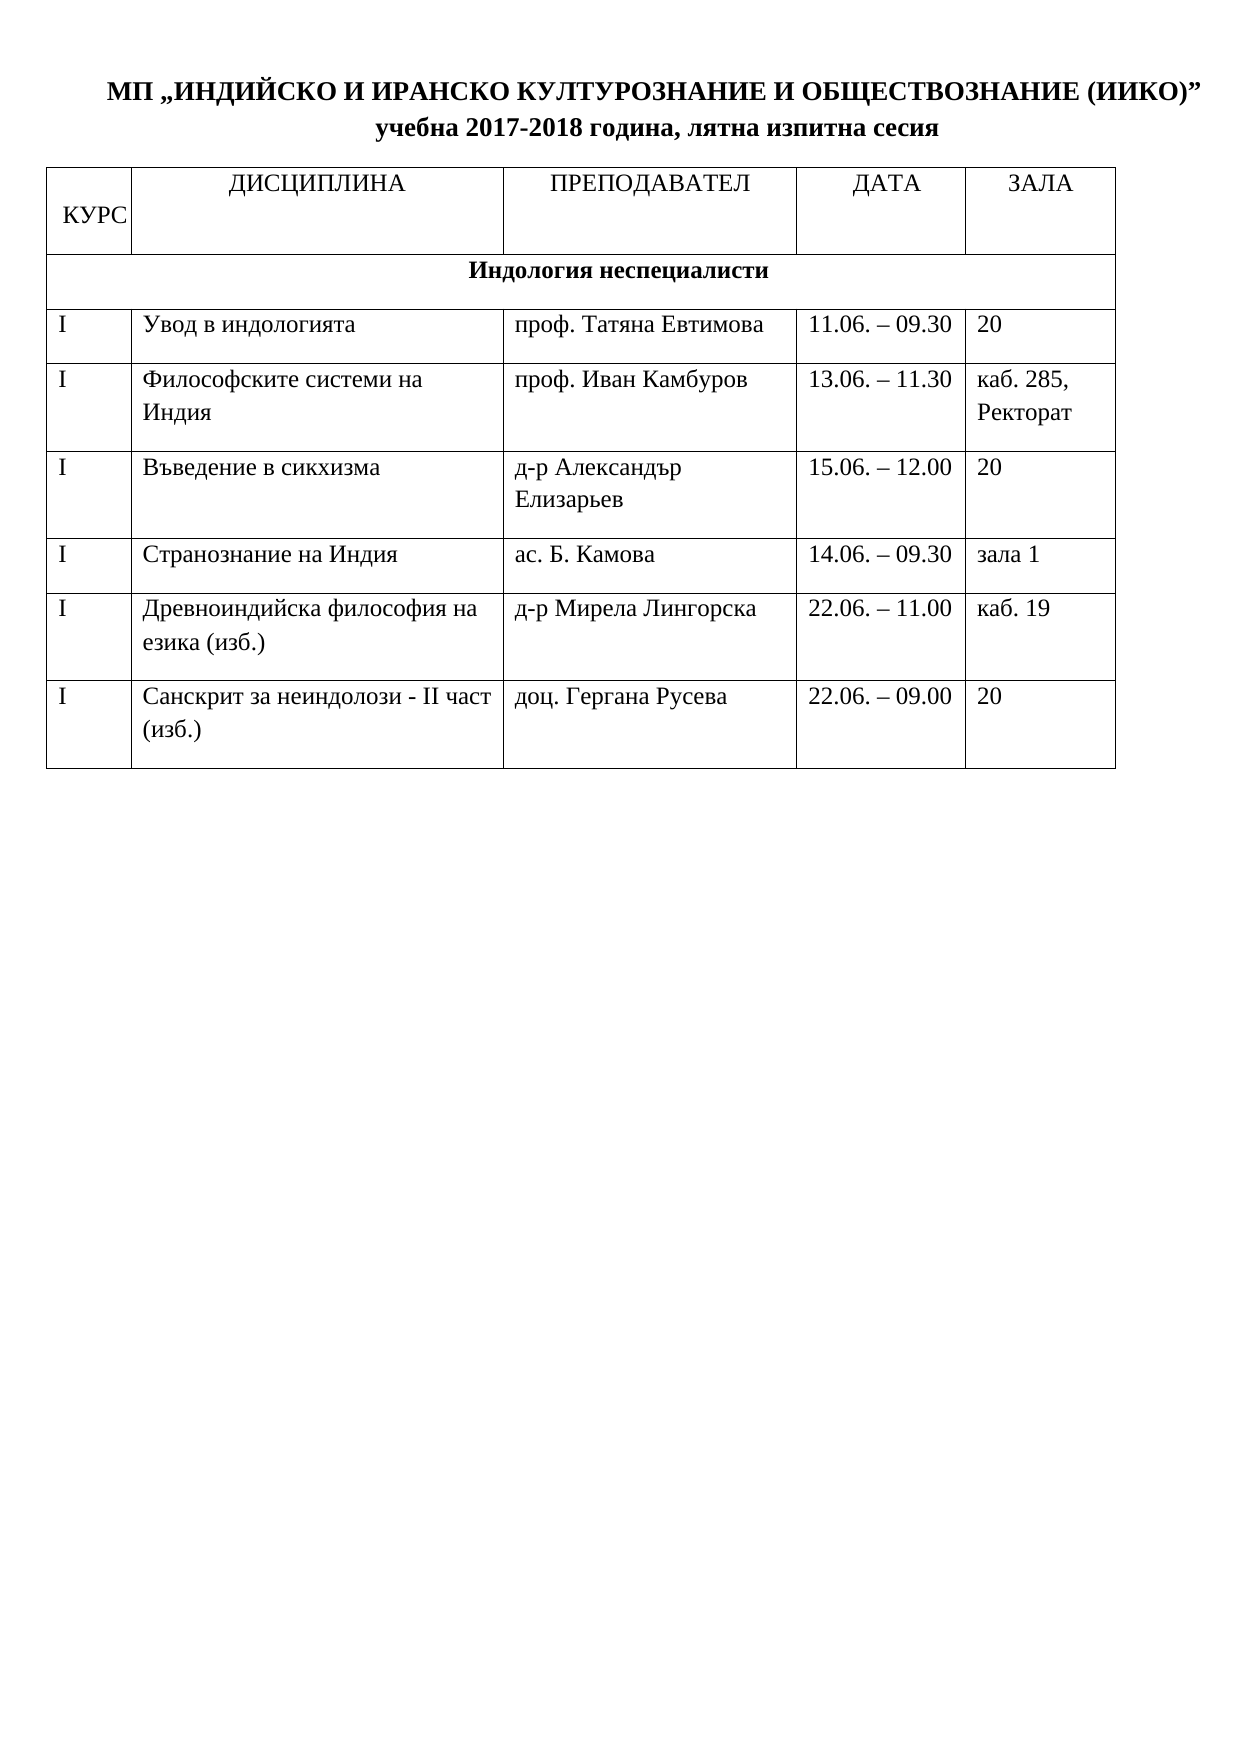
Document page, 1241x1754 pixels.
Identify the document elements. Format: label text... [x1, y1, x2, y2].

table_header ЗАЛА [966, 168, 1115, 254]
table_cell І [47, 310, 131, 363]
table_cell каб. 285, Ректорат [966, 364, 1115, 451]
table_cell ас. Б. Камова [504, 539, 796, 592]
table_cell доц. Гергана Русева [504, 681, 796, 767]
table_cell І [47, 452, 131, 538]
table_cell І [47, 539, 131, 592]
table_cell Санскрит за неиндолози - ІI част (изб.) [132, 681, 503, 767]
table_cell Индология неспециалисти [47, 255, 1115, 308]
table_cell 22.06. – 09.00 [797, 681, 965, 767]
table_header КУРС [47, 168, 131, 254]
table_header ДИСЦИПЛИНА [132, 168, 503, 254]
table_cell зала 1 [966, 539, 1115, 592]
table_cell 20 [966, 310, 1115, 363]
table_cell І [47, 364, 131, 451]
table_cell каб. 19 [966, 594, 1115, 680]
table_cell д-р Александър Елизарьев [504, 452, 796, 538]
table_cell Древноиндийска философия на езика (изб.) [132, 594, 503, 680]
table_cell д-р Мирела Лингорска [504, 594, 796, 680]
table_cell 20 [966, 681, 1115, 767]
table_cell 15.06. – 12.00 [797, 452, 965, 538]
text МП „Индийско и иранско културознание и обществознание (ИИКО)” учебна 2017-2018 година, лятна изпитна сесия [75, 75, 1240, 142]
table_cell проф. Татяна Евтимова [504, 310, 796, 363]
table_cell І [47, 594, 131, 680]
table_cell Въведение в сикхизма [132, 452, 503, 538]
table_cell проф. Иван Камбуров [504, 364, 796, 451]
table_header ПРЕПОДАВАТЕЛ [504, 168, 796, 254]
table_cell 22.06. – 11.00 [797, 594, 965, 680]
table_cell Странознание на Индия [132, 539, 503, 592]
table_cell Увод в индологията [132, 310, 503, 363]
table_cell І [47, 681, 131, 767]
table_cell 20 [966, 452, 1115, 538]
table_cell Философските системи на Индия [132, 364, 503, 451]
table_cell 11.06. – 09.30 [797, 310, 965, 363]
table_cell 14.06. – 09.30 [797, 539, 965, 592]
table_header ДАТА [797, 168, 965, 254]
table_cell 13.06. – 11.30 [797, 364, 965, 451]
